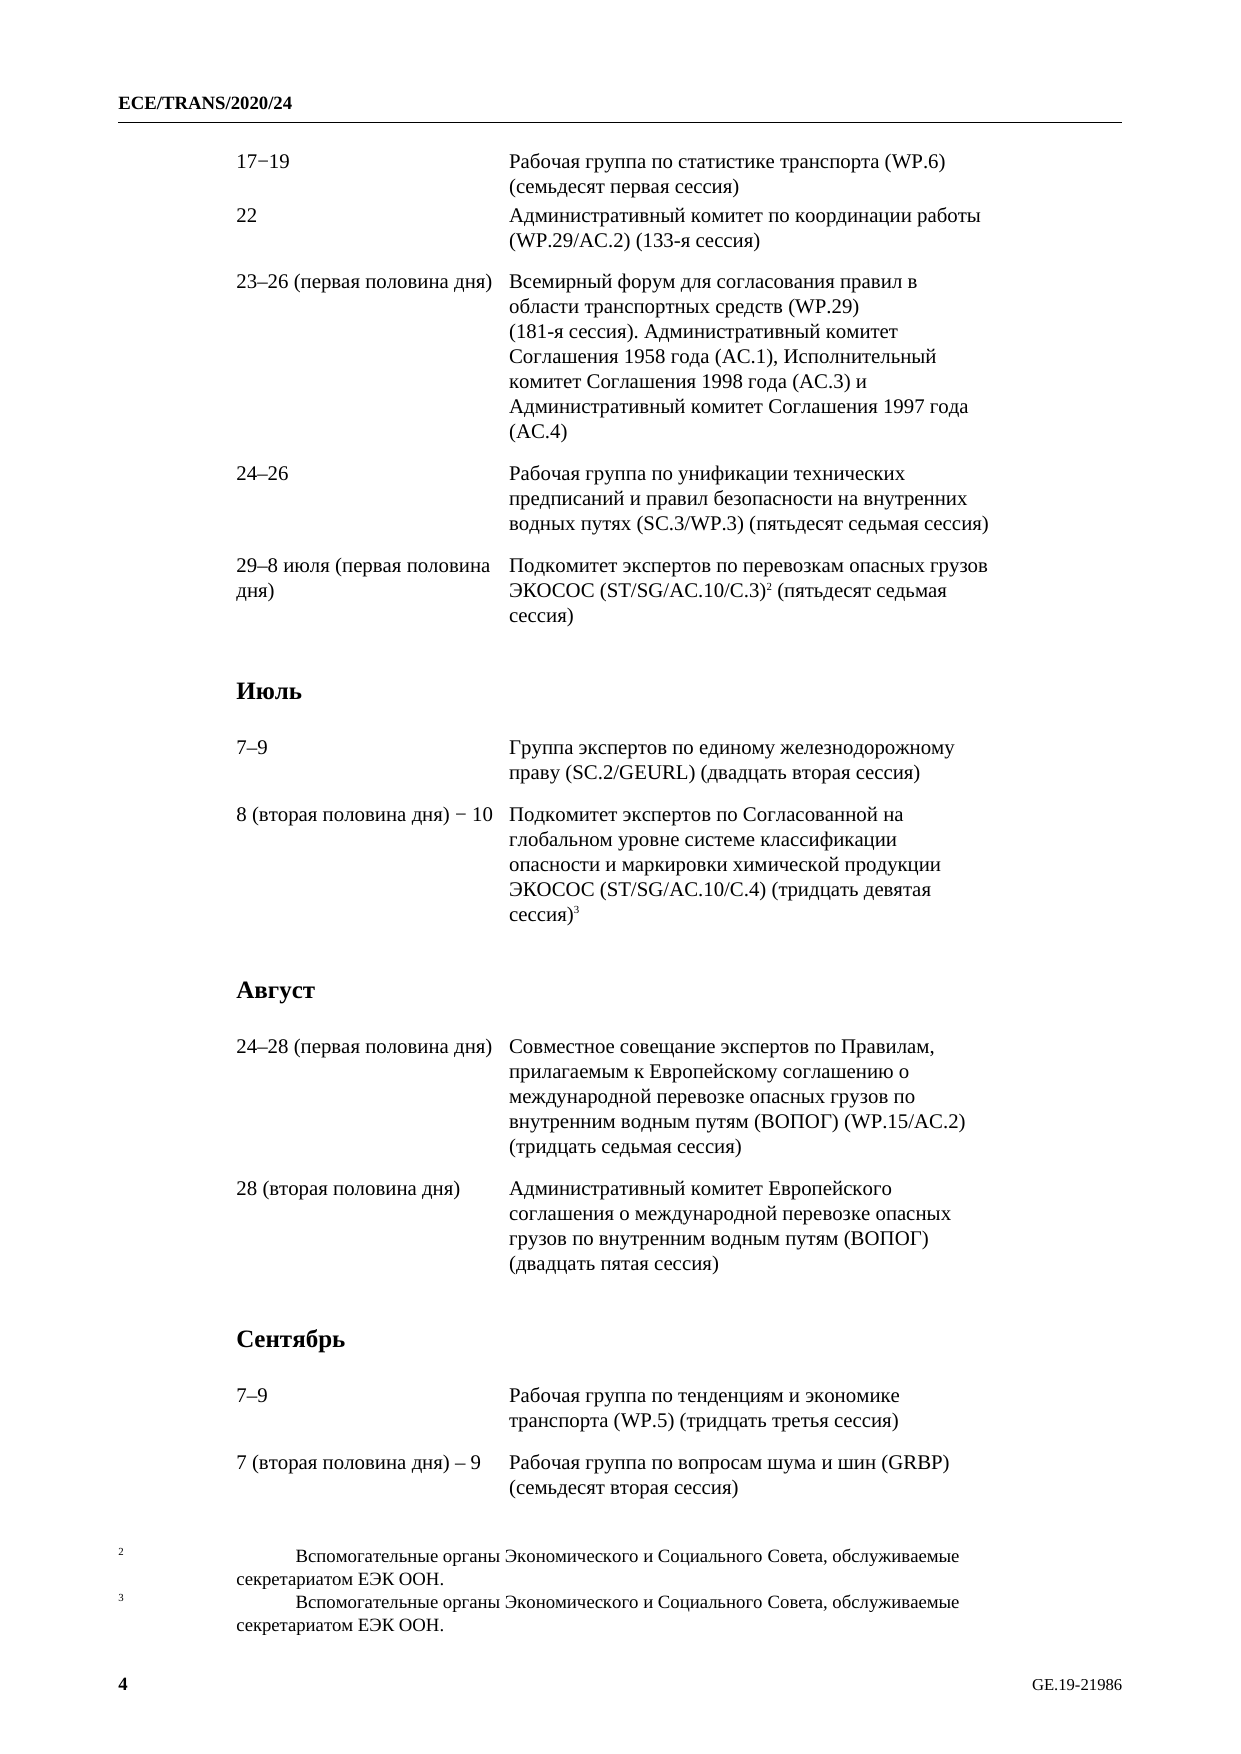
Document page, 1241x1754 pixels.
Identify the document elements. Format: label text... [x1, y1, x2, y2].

table_cell Всемирный форум для согласования правил в области транспортных средств (WP.29) (181-я сессия). Административный комитет Соглашения 1958 года (АС.1), Исполнительный комитет Соглашения 1998 года (АС.3) и Административный комитет Соглашения 1997 года (АС.4) [509, 264, 1002, 456]
table_cell 29–8 июля (первая половина дня) [236, 548, 509, 639]
table_cell 24–28 (первая половина дня) [236, 1029, 509, 1171]
table_cell 7 (вторая половина дня) – 9 [236, 1445, 509, 1511]
table_cell Сентябрь [236, 1287, 1002, 1378]
table_cell 28 (вторая половина дня) [236, 1171, 509, 1287]
table_cell Группа экспертов по единому железнодорожному праву (SC.2/GEURL) (двадцать вторая сессия) [509, 730, 1002, 797]
table_cell Рабочая группа по вопросам шума и шин (GRBP) (семьдесят вторая сессия) [509, 1445, 1002, 1511]
table_cell Подкомитет экспертов по Согласованной на глобальном уровне системе классификации опасности и маркировки химической продукции ЭКОСОС (ST/SG/AC.10/C.4) (тридцать девятая сессия) [509, 797, 1002, 938]
table_cell 7–9 [236, 730, 509, 797]
table_cell Совместное совещание экспертов по Правилам, прилагаемым к Европейскому соглашению о международной перевозке опасных грузов по внутренним водным путям (ВОПОГ) (WP.15/AC.2) (тридцать седьмая сессия) [509, 1029, 1002, 1171]
table_cell Административный комитет по координации работы (WP.29/AC.2) (133-я сессия) [509, 198, 1002, 264]
table_cell Июль [236, 639, 1002, 730]
table_cell 23–26 (первая половина дня) [236, 264, 509, 456]
table_cell 8 (вторая половина дня) − 10 [236, 797, 509, 938]
table_cell Рабочая группа по унификации технических предписаний и правил безопасности на внутренних водных путях (SC.3/WP.3) (пятьдесят седьмая сессия) [509, 456, 1002, 548]
table_cell Рабочая группа по тенденциям и экономике транспорта (WP.5) (тридцать третья сессия) [509, 1378, 1002, 1444]
table_cell Административный комитет Европейского соглашения о международной перевозке опасных грузов по внутренним водным путям (ВОПОГ) (двадцать пятая сессия) [509, 1171, 1002, 1287]
table_cell 17−19 [236, 148, 509, 198]
table_cell Рабочая группа по статистике транспорта (WP.6) (семьдесят первая сессия) [509, 148, 1002, 198]
table_cell 24–26 [236, 456, 509, 548]
table_cell Подкомитет экспертов по перевозкам опасных грузов ЭКОСОС (ST/SG/AC.10/C.3) (пятьдесят седьмая сессия) [509, 548, 1002, 639]
table_cell Август [236, 938, 1002, 1029]
table_cell 7–9 [236, 1378, 509, 1444]
table_cell 22 [236, 198, 509, 264]
